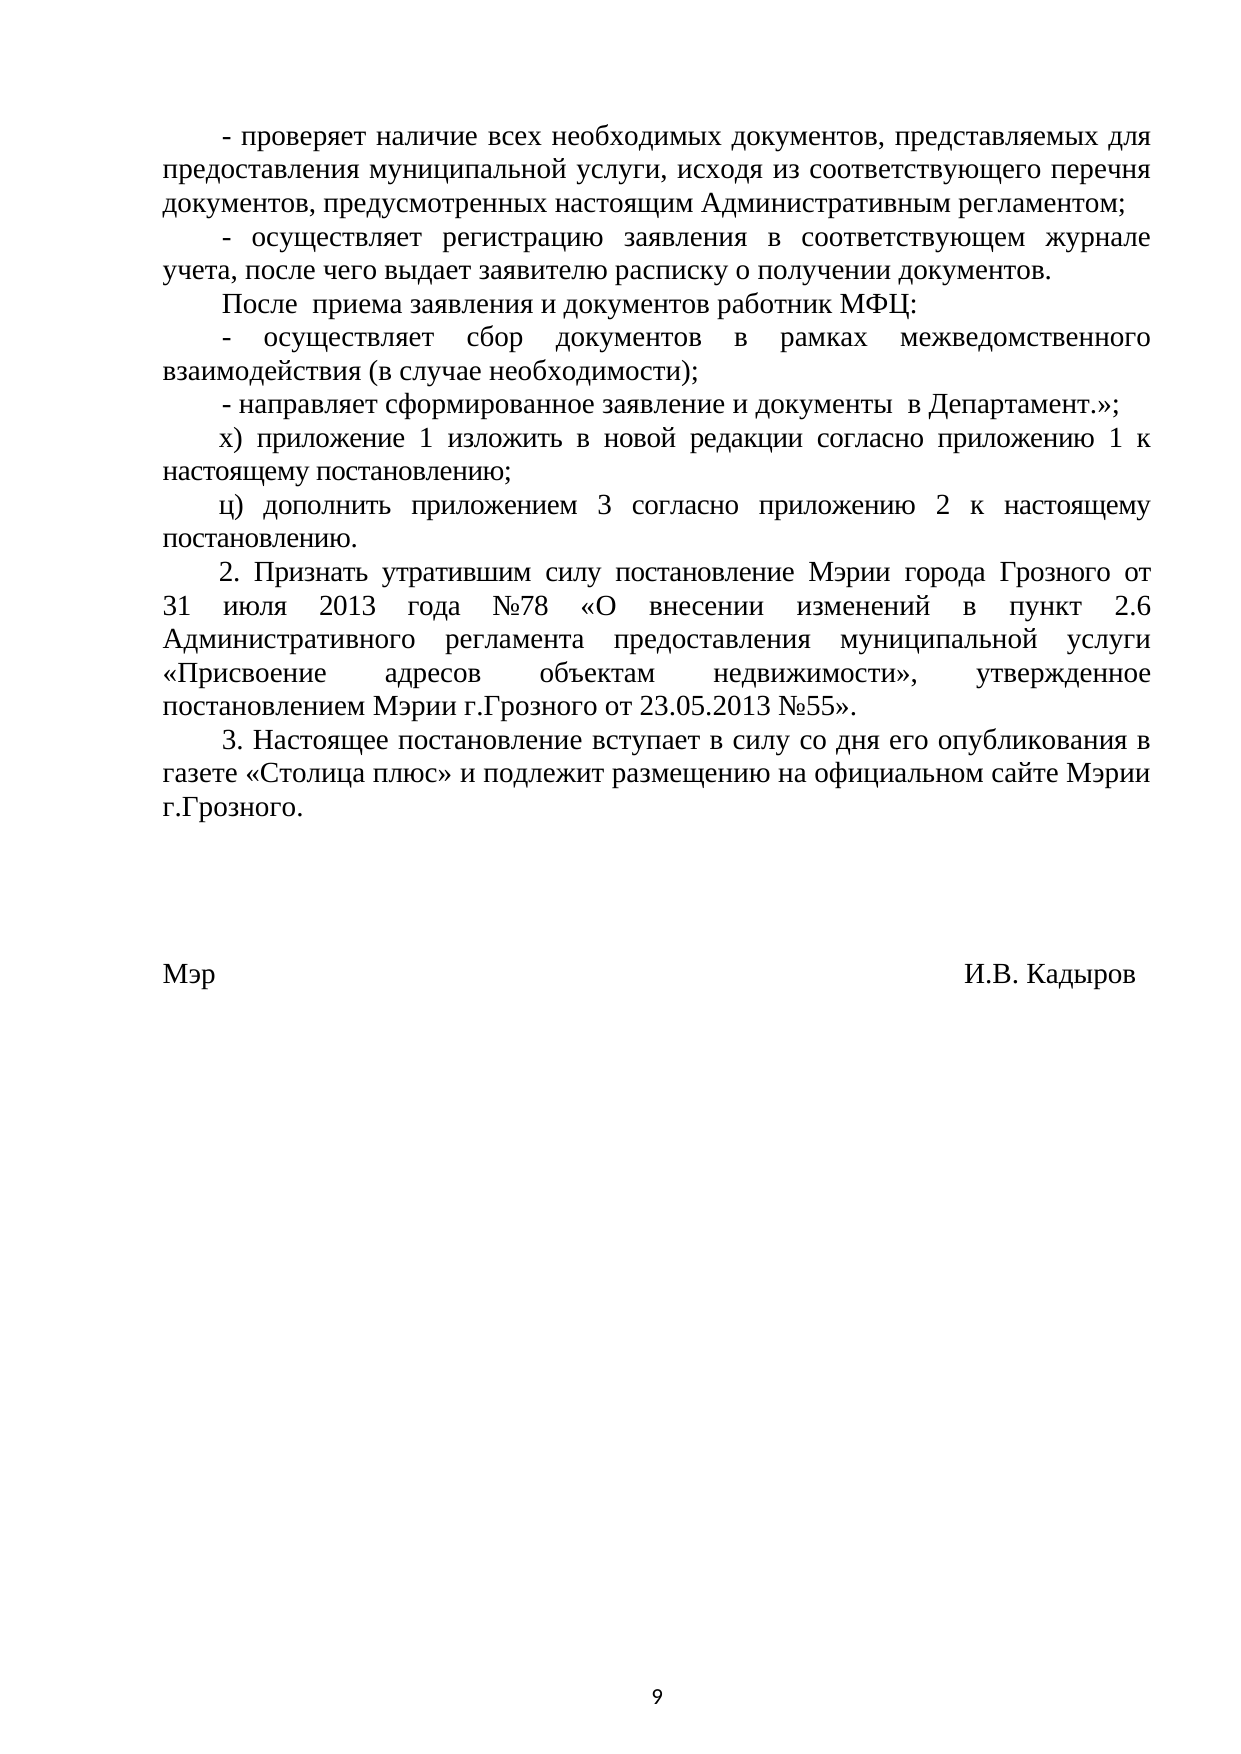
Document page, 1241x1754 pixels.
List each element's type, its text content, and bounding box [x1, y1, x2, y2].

text После приема заявления и документов работник МФЦ: [162, 286, 1152, 319]
text - направляет сформированное заявление и документы в Департамент.»; [162, 386, 1152, 420]
text - проверяет наличие всех необходимых документов, представляемых для предоставления муниципальной услуги, исходя из соответствующего перечня документов, предусмотренных настоящим Административным регламентом; [162, 118, 1152, 219]
text 3. Настоящее постановление вступает в силу со дня его опубликования в газете «Столица плюс» и подлежит размещению на официальном сайте Мэрии г.Грозного. [162, 722, 1152, 822]
text Мэр И.В. Кадыров [162, 957, 1152, 990]
text 2. Признать утратившим силу постановление Мэрии города Грозного от 31 июля 2013 года №78 «О внесении изменений в пункт 2.6 Административного регламента предоставления муниципальной услуги «Присвоение адресов объектам недвижимости», утвержденное постановлением Мэрии г.Грозного от 23.05.2013 №55». [162, 554, 1152, 722]
text - осуществляет сбор документов в рамках межведомственного взаимодействия (в случае необходимости); [162, 319, 1152, 386]
text х) приложение 1 изложить в новой редакции согласно приложению 1 к настоящему постановлению; [162, 420, 1152, 487]
text ц) дополнить приложением 3 согласно приложению 2 к настоящему постановлению. [162, 487, 1152, 554]
text - осуществляет регистрацию заявления в соответствующем журнале учета, после чего выдает заявителю расписку о получении документов. [162, 219, 1152, 286]
